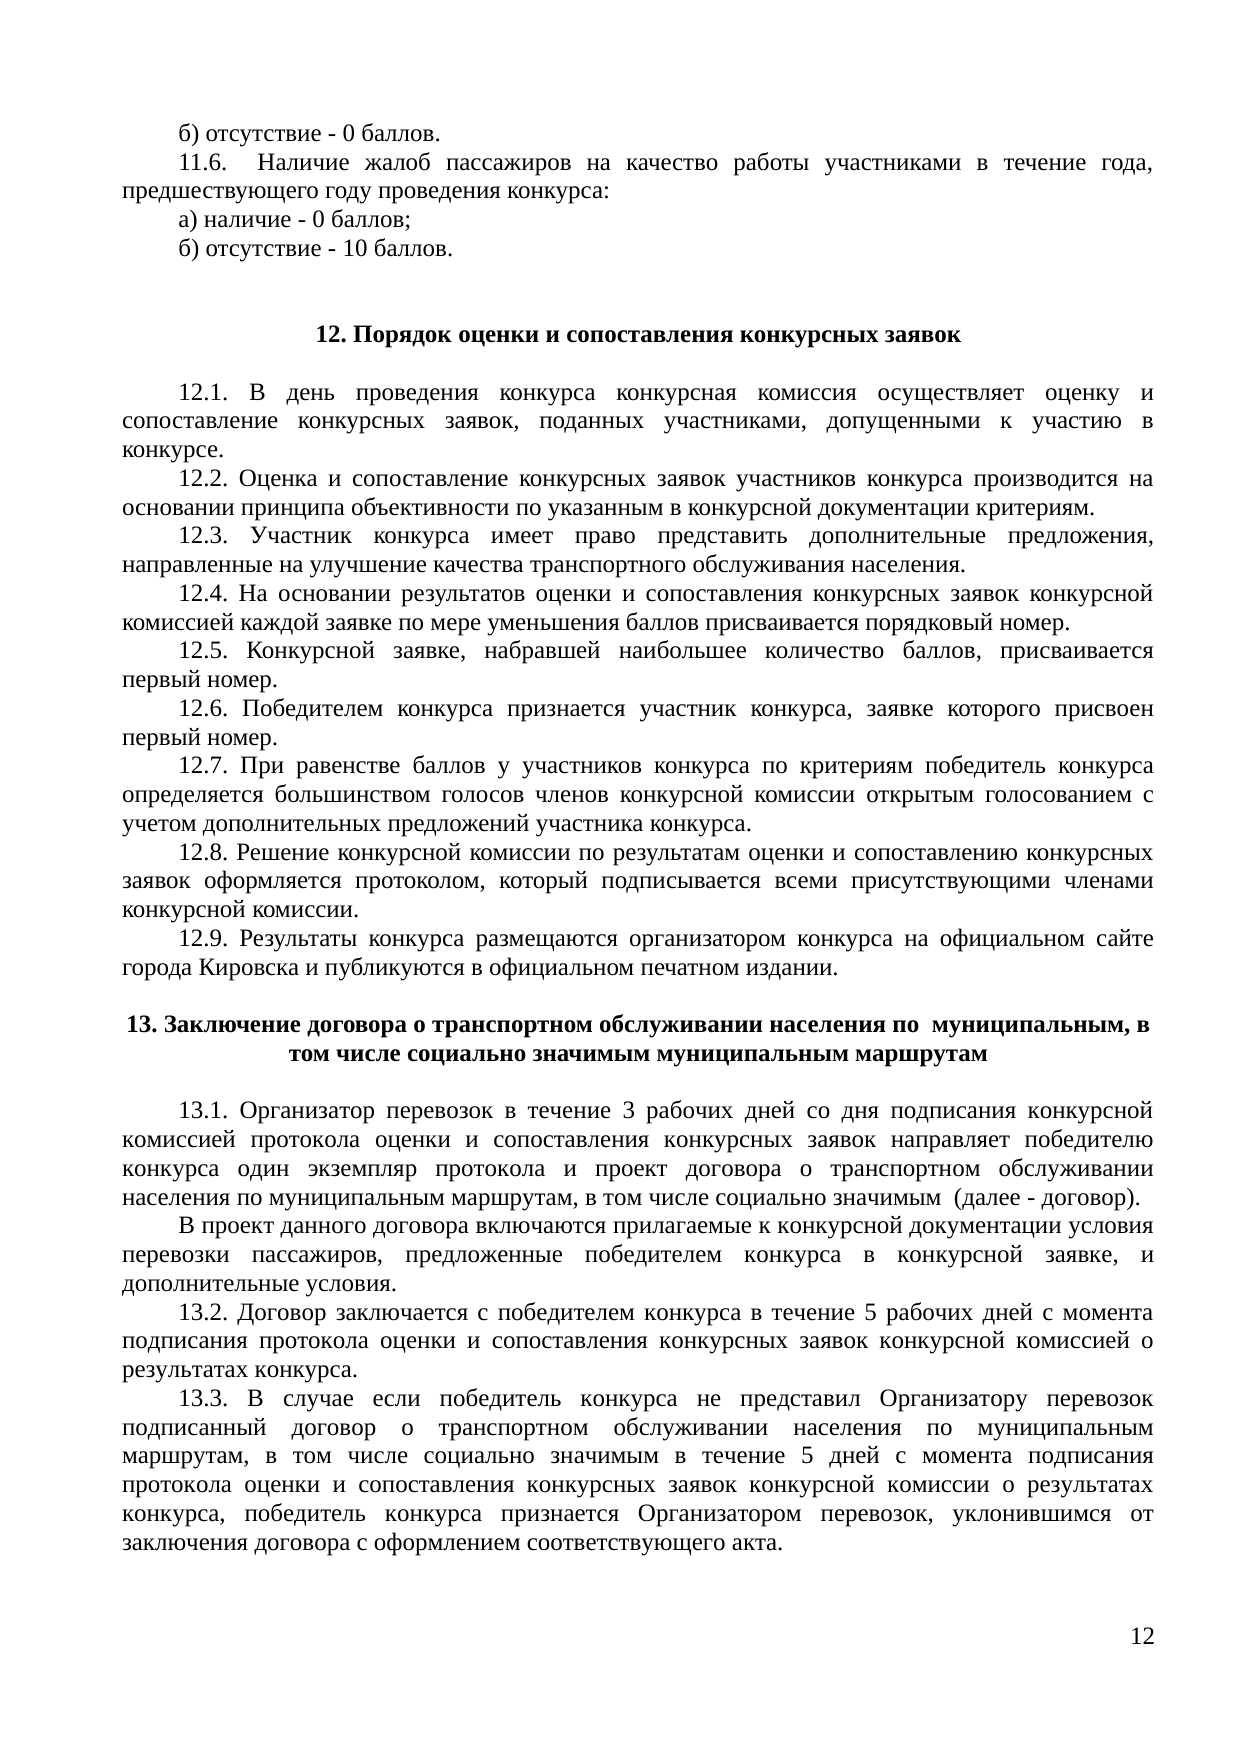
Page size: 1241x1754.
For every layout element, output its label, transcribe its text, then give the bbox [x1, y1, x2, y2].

text 12.9. Результаты конкурса размещаются организатором конкурса на официальном сайте города Кировска и публикуются в официальном печатном издании. [122, 923, 1155, 981]
text 12.4. На основании результатов оценки и сопоставления конкурсных заявок конкурсной комиссией каждой заявке по мере уменьшения баллов присваивается порядковый номер. [122, 578, 1155, 636]
text В проект данного договора включаются прилагаемые к конкурсной документации условия перевозки пассажиров, предложенные победителем конкурса в конкурсной заявке, и дополнительные условия. [122, 1211, 1155, 1297]
text 11.6. Наличие жалоб пассажиров на качество работы участниками в течение года, предшествующего году проведения конкурса: [122, 147, 1155, 204]
text б) отсутствие - 10 баллов. [122, 233, 1155, 262]
text 13.2. Договор заключается с победителем конкурса в течение 5 рабочих дней с момента подписания протокола оценки и сопоставления конкурсных заявок конкурсной комиссией о результатах конкурса. [122, 1297, 1155, 1383]
text 12.2. Оценка и сопоставление конкурсных заявок участников конкурса производится на основании принципа объективности по указанным в конкурсной документации критериям. [122, 463, 1155, 521]
text 12. Порядок оценки и сопоставления конкурсных заявок [122, 319, 1155, 348]
text 12.5. Конкурсной заявке, набравшей наибольшее количество баллов, присваивается первый номер. [122, 636, 1155, 693]
text 13. Заключение договора о транспортном обслуживании населения по муниципальным, в том числе социально значимым муниципальным маршрутам [122, 1009, 1155, 1067]
text б) отсутствие - 0 баллов. [122, 118, 1155, 147]
text 13.1. Организатор перевозок в течение 3 рабочих дней со дня подписания конкурсной комиссией протокола оценки и сопоставления конкурсных заявок направляет победителю конкурса один экземпляр протокола и проект договора о транспортном обслуживании населения по муниципальным маршрутам, в том числе социально значимым (далее - договор). [122, 1096, 1155, 1211]
text 12.3. Участник конкурса имеет право представить дополнительные предложения, направленные на улучшение качества транспортного обслуживания населения. [122, 521, 1155, 578]
text 13.3. В случае если победитель конкурса не представил Организатору перевозок подписанный договор о транспортном обслуживании населения по муниципальным маршрутам, в том числе социально значимым в течение 5 дней с момента подписания протокола оценки и сопоставления конкурсных заявок конкурсной комиссии о результатах конкурса, победитель конкурса признается Организатором перевозок, уклонившимся от заключения договора с оформлением соответствующего акта. [122, 1383, 1155, 1556]
text 12.6. Победителем конкурса признается участник конкурса, заявке которого присвоен первый номер. [122, 693, 1155, 751]
text 12.7. При равенстве баллов у участников конкурса по критериям победитель конкурса определяется большинством голосов членов конкурсной комиссии открытым голосованием с учетом дополнительных предложений участника конкурса. [122, 751, 1155, 837]
text 12.1. В день проведения конкурса конкурсная комиссия осуществляет оценку и сопоставление конкурсных заявок, поданных участниками, допущенными к участию в конкурсе. [122, 377, 1155, 463]
text 12.8. Решение конкурсной комиссии по результатам оценки и сопоставлению конкурсных заявок оформляется протоколом, который подписывается всеми присутствующими членами конкурсной комиссии. [122, 837, 1155, 923]
text а) наличие - 0 баллов; [122, 204, 1155, 233]
